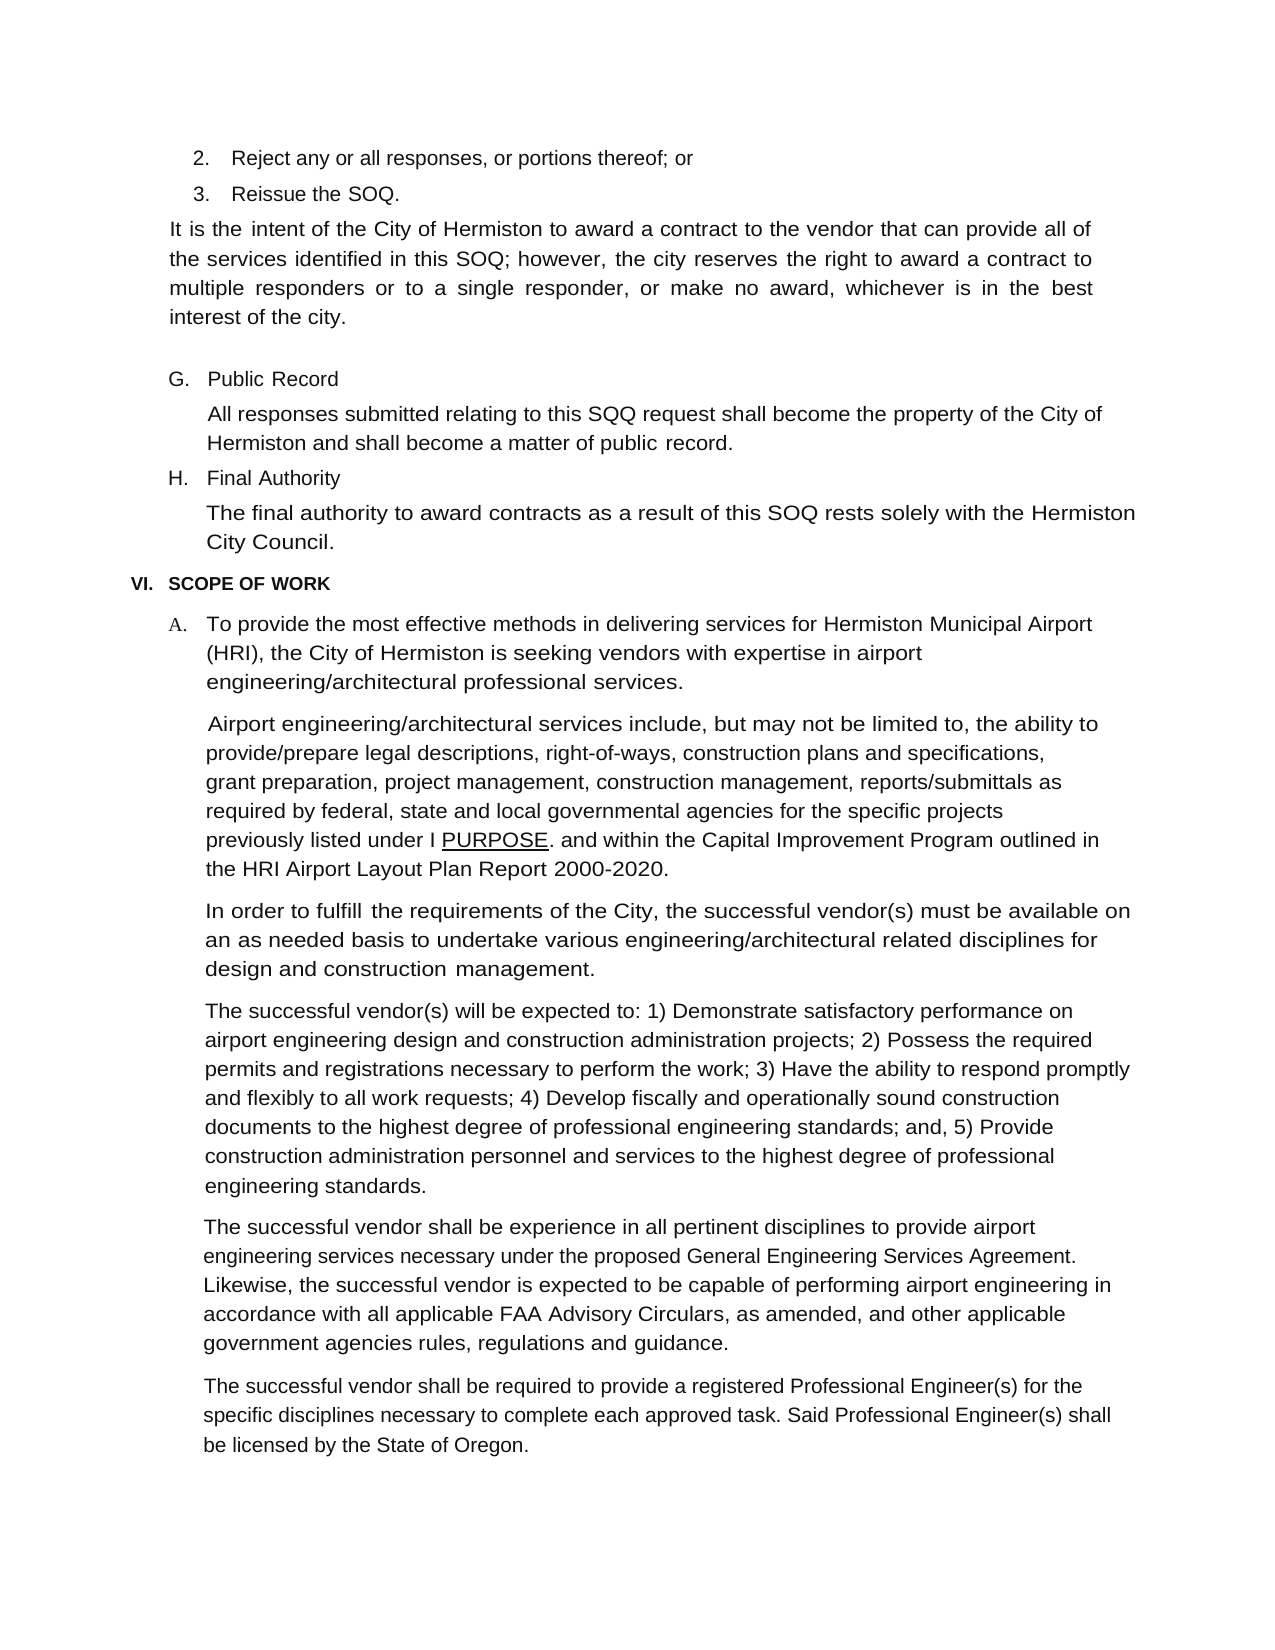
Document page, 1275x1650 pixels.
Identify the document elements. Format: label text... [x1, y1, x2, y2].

text The successful vendor shall be required to provide a registered Professional Engineer(s) for the specific disciplines necessary to complete each approved task. Said Professional Engineer(s) shall be licensed by the State of Oregon. [203, 1374, 1119, 1457]
text The final authority to award contracts as a result of this SOQ rests solely with the Hermiston City Council. [206, 501, 1159, 554]
list Reissue the SOQ. [193, 182, 1225, 206]
text Airport engineering/architectural services include, but may not be limited to, the ability to provide/prepare legal descriptions, right-of-ways, construction plans and specifications, grant preparation, project management, construction management, reports/submittals as required by federal, state and local governmental agencies for the specific projects previously listed under I PURPOSE. and within the Capital Improvement Program outlined in the HRI Airport Layout Plan Report 2000-2020. [206, 712, 1101, 881]
text All responses submitted relating to this SQQ request shall become the property of the City of Hermiston and shall become a matter of public record. [207, 402, 1159, 455]
list Reject any or all responses, or portions thereof; or [193, 146, 1225, 170]
text The successful vendor shall be experience in all pertinent disciplines to provide airport engineering services necessary under the proposed General Engineering Services Agreement. Likewise, the successful vendor is expected to be capable of performing airport engineering in accordance with all applicable FAA Advisory Circulars, as amended, and other applicable government agencies rules, regulations and guidance. [203, 1214, 1119, 1355]
list Public Record [168, 367, 1225, 391]
list SCOPE OF WORK [131, 573, 1225, 594]
list To provide the most effective methods in delivering services for Hermiston Municipal Airport (HRI), the City of Hermiston is seeking vendors with expertise in airport engineering/architectural professional services. [168, 612, 1131, 694]
text The successful vendor(s) will be expected to: 1) Demonstrate satisfactory performance on airport engineering design and construction administration projects; 2) Possess the required permits and registrations necessary to perform the work; 3) Have the ability to respond promptly and flexibly to all work requests; 4) Develop fiscally and operationally sound construction documents to the highest degree of professional engineering standards; and, 5) Provide construction administration personnel and services to the highest degree of professional engineering standards. [204, 998, 1138, 1197]
text In order to fulfill the requirements of the City, the successful vendor(s) must be available on an as­ needed basis to undertake various engineering/architectural related disciplines for design and construction management. [205, 899, 1159, 981]
text It is the intent of the City of Hermiston to award a contract to the vendor that can provide all of the services identified in this SOQ; however, the city reserves the right to award a contract to multiple responders or to a single responder, or make no award, whichever is in the best interest of the city. [169, 217, 1093, 329]
list Final Authority [168, 466, 1225, 490]
